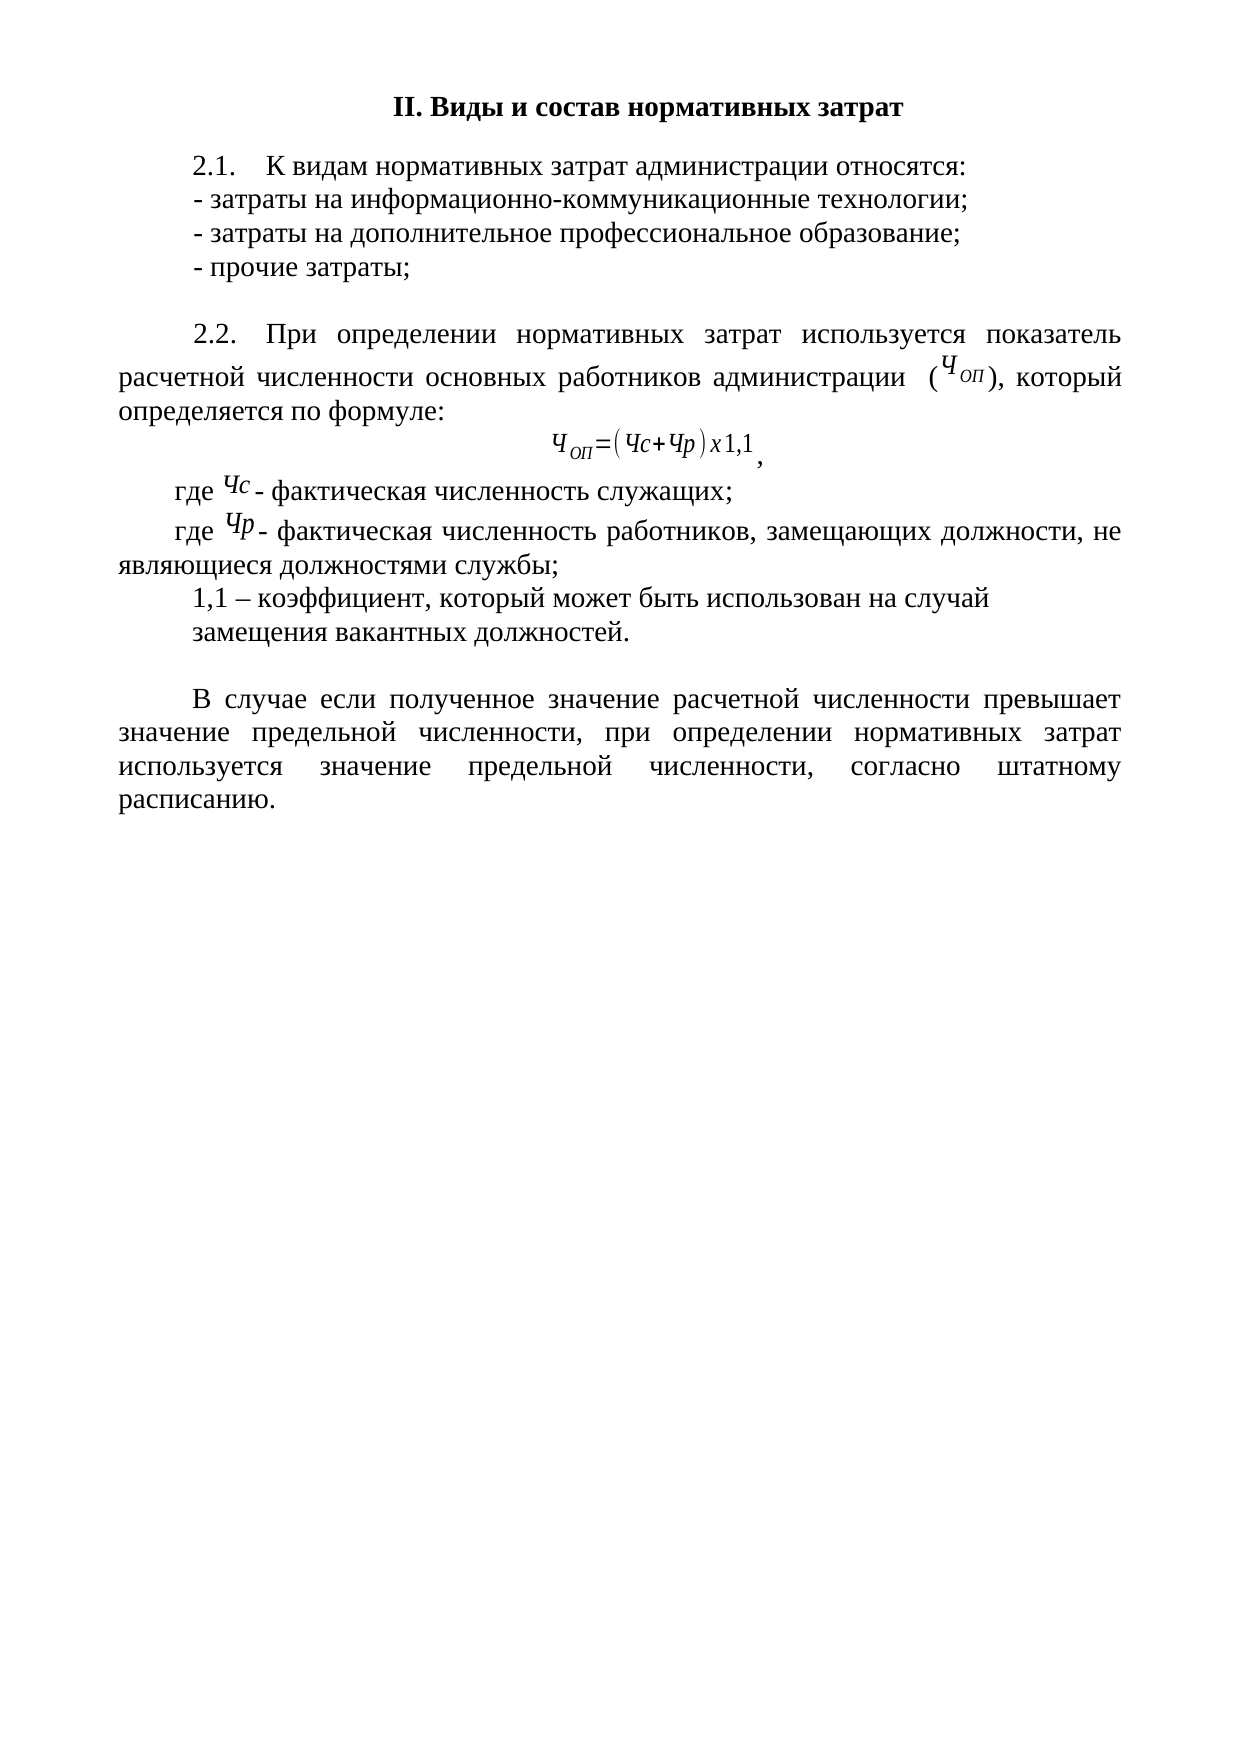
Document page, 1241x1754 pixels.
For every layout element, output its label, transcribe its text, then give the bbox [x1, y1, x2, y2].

text где - фактическая численность работников, замещающих должности, не являющиеся должностями службы; [118, 506, 1122, 580]
text - прочие затраты; [193, 249, 1122, 282]
text II. Виды и состав нормативных затрат [118, 89, 1122, 122]
text где - фактическая численность служащих; [118, 470, 1122, 506]
text - затраты на информационно-коммуникационные технологии; [193, 182, 1122, 215]
text 1,1 – коэффициент, который может быть использован на случай замещения вакантных должностей. [192, 580, 1122, 647]
text - затраты на дополнительное профессиональное образование; [193, 215, 1122, 249]
list К видам нормативных затрат администрации относятся: [118, 148, 1122, 182]
text , [118, 427, 1122, 470]
list При определении нормативных затрат используется показатель расчетной численности основных работников администрации (), который определяется по формуле: [118, 316, 1122, 427]
text В случае если полученное значение расчетной численности превышает значение предельной численности, при определении нормативных затрат используется значение предельной численности, согласно штатному расписанию. [118, 681, 1122, 815]
